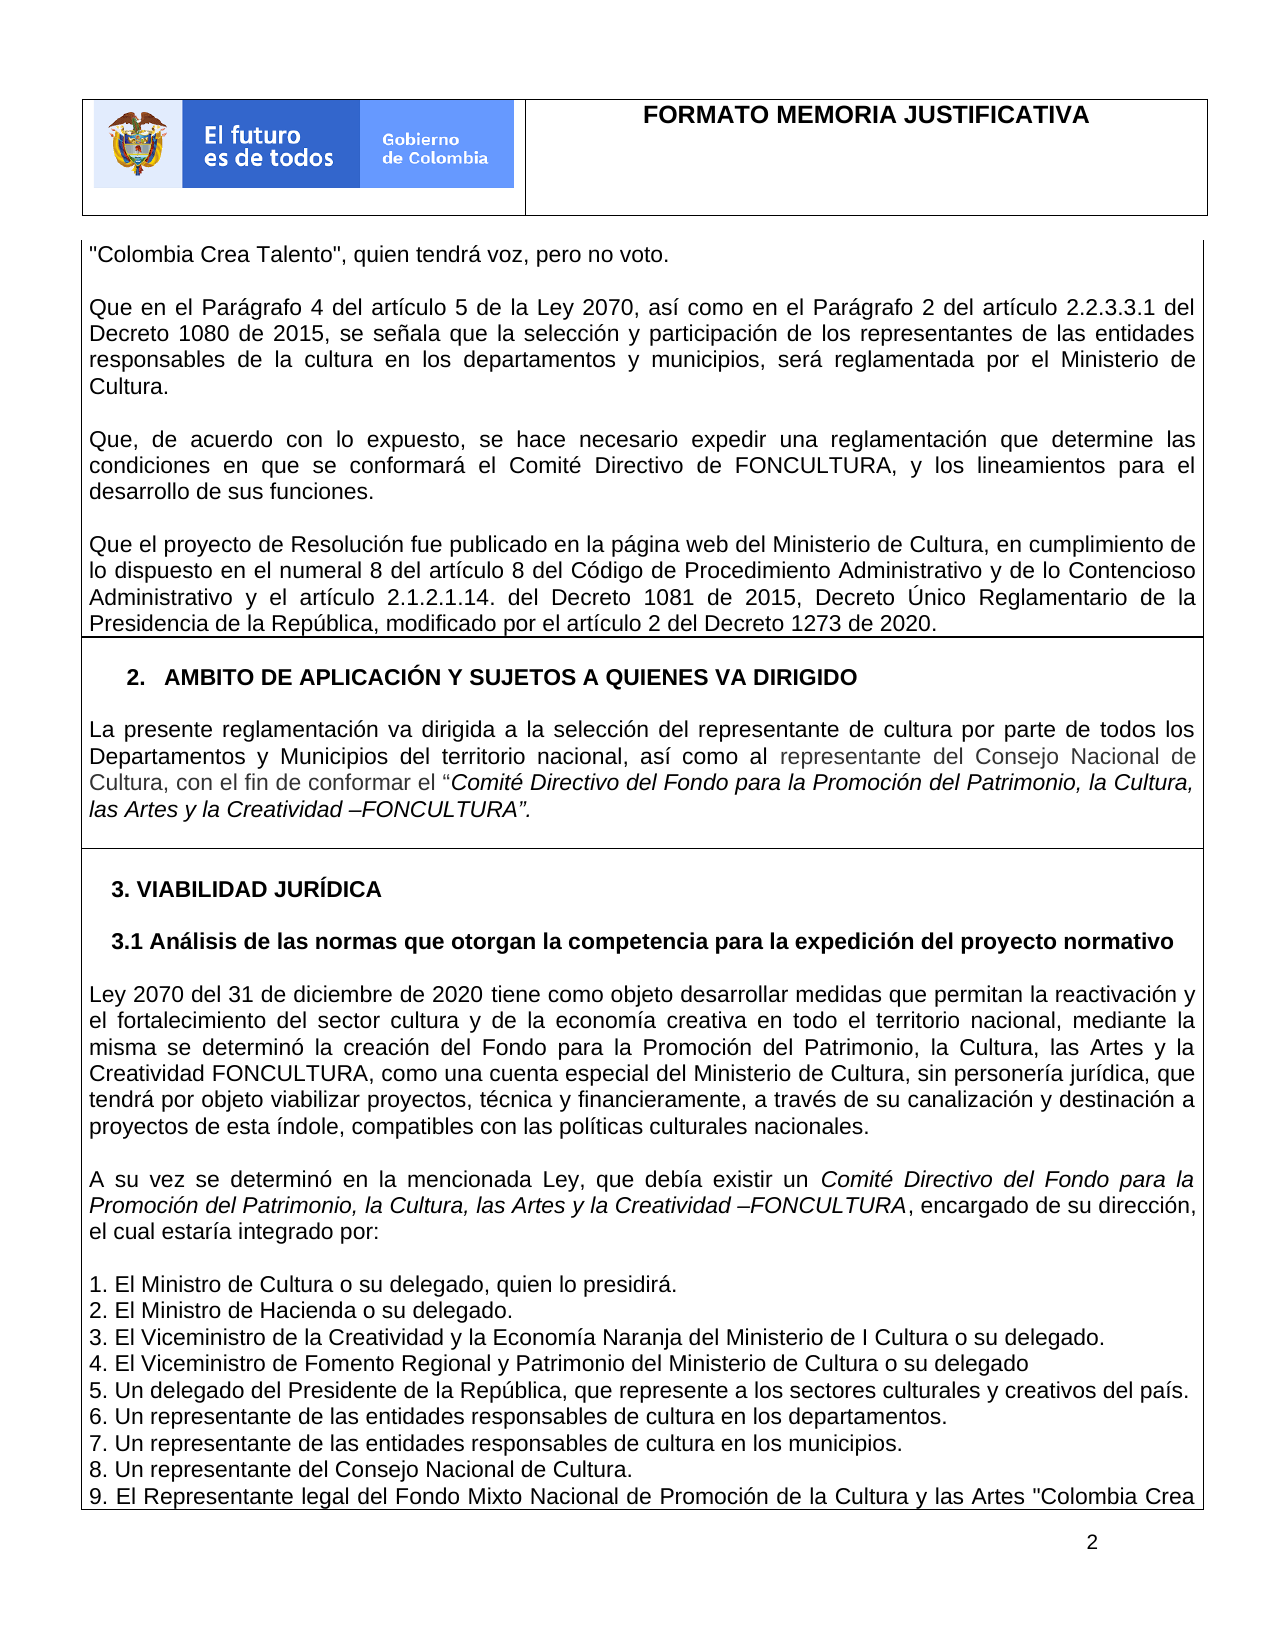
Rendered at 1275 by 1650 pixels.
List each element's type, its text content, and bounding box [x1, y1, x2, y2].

table_cell AMBITO DE APLICACIÓN Y SUJETOS A QUIENES VA DIRIGIDO La presente reglamentación va dirigida a la selección del representante de cultura por parte de todos los Departamentos y Municipios del territorio nacional, así como al representante del Consejo Nacional de Cultura, con el fin de conformar el “Comité Directivo del Fondo para la Promoción del Patrimonio, la Cultura, las Artes y la Creatividad –FONCULTURA”. [82, 638, 1203, 848]
picture [93, 100, 514, 188]
